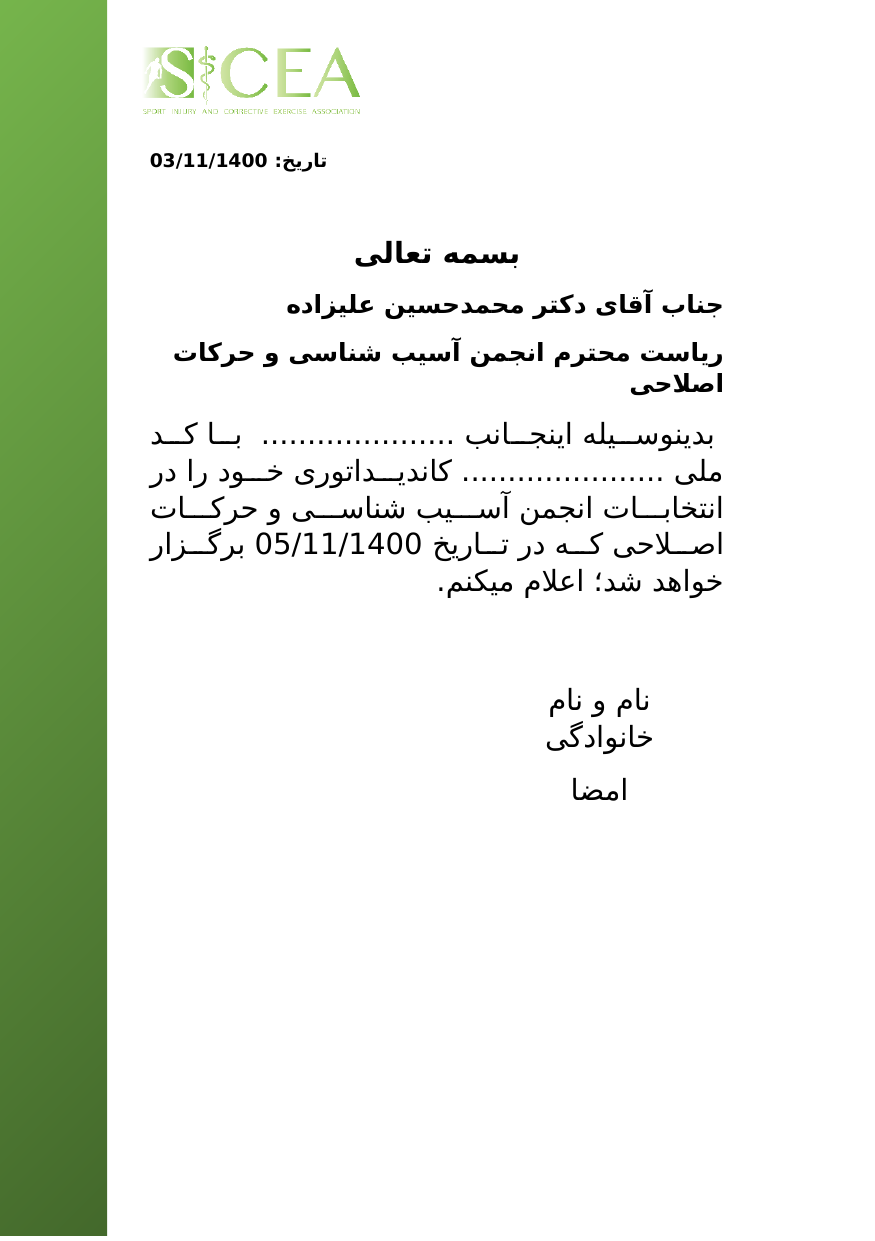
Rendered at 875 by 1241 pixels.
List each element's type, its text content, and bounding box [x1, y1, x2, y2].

text بدینوسیله اینجانب ..................... با کد ملی ...................... کاندیداتوری خود را در انتخابات انجمن آسیب شناسی و حرکات اصلاحی که در تاریخ 05/11/1400 برگزار خواهد شد؛ اعلام میکنم. [150, 418, 724, 598]
text جناب آقای دکتر محمدحسین علیزاده [150, 290, 724, 319]
text بسمه تعالی [150, 237, 724, 271]
text تاریخ: 03/11/1400 [150, 150, 724, 172]
text ریاست محترم انجمن آسیب شناسی و حرکات اصلاحی [150, 338, 724, 399]
picture [142, 46, 360, 114]
